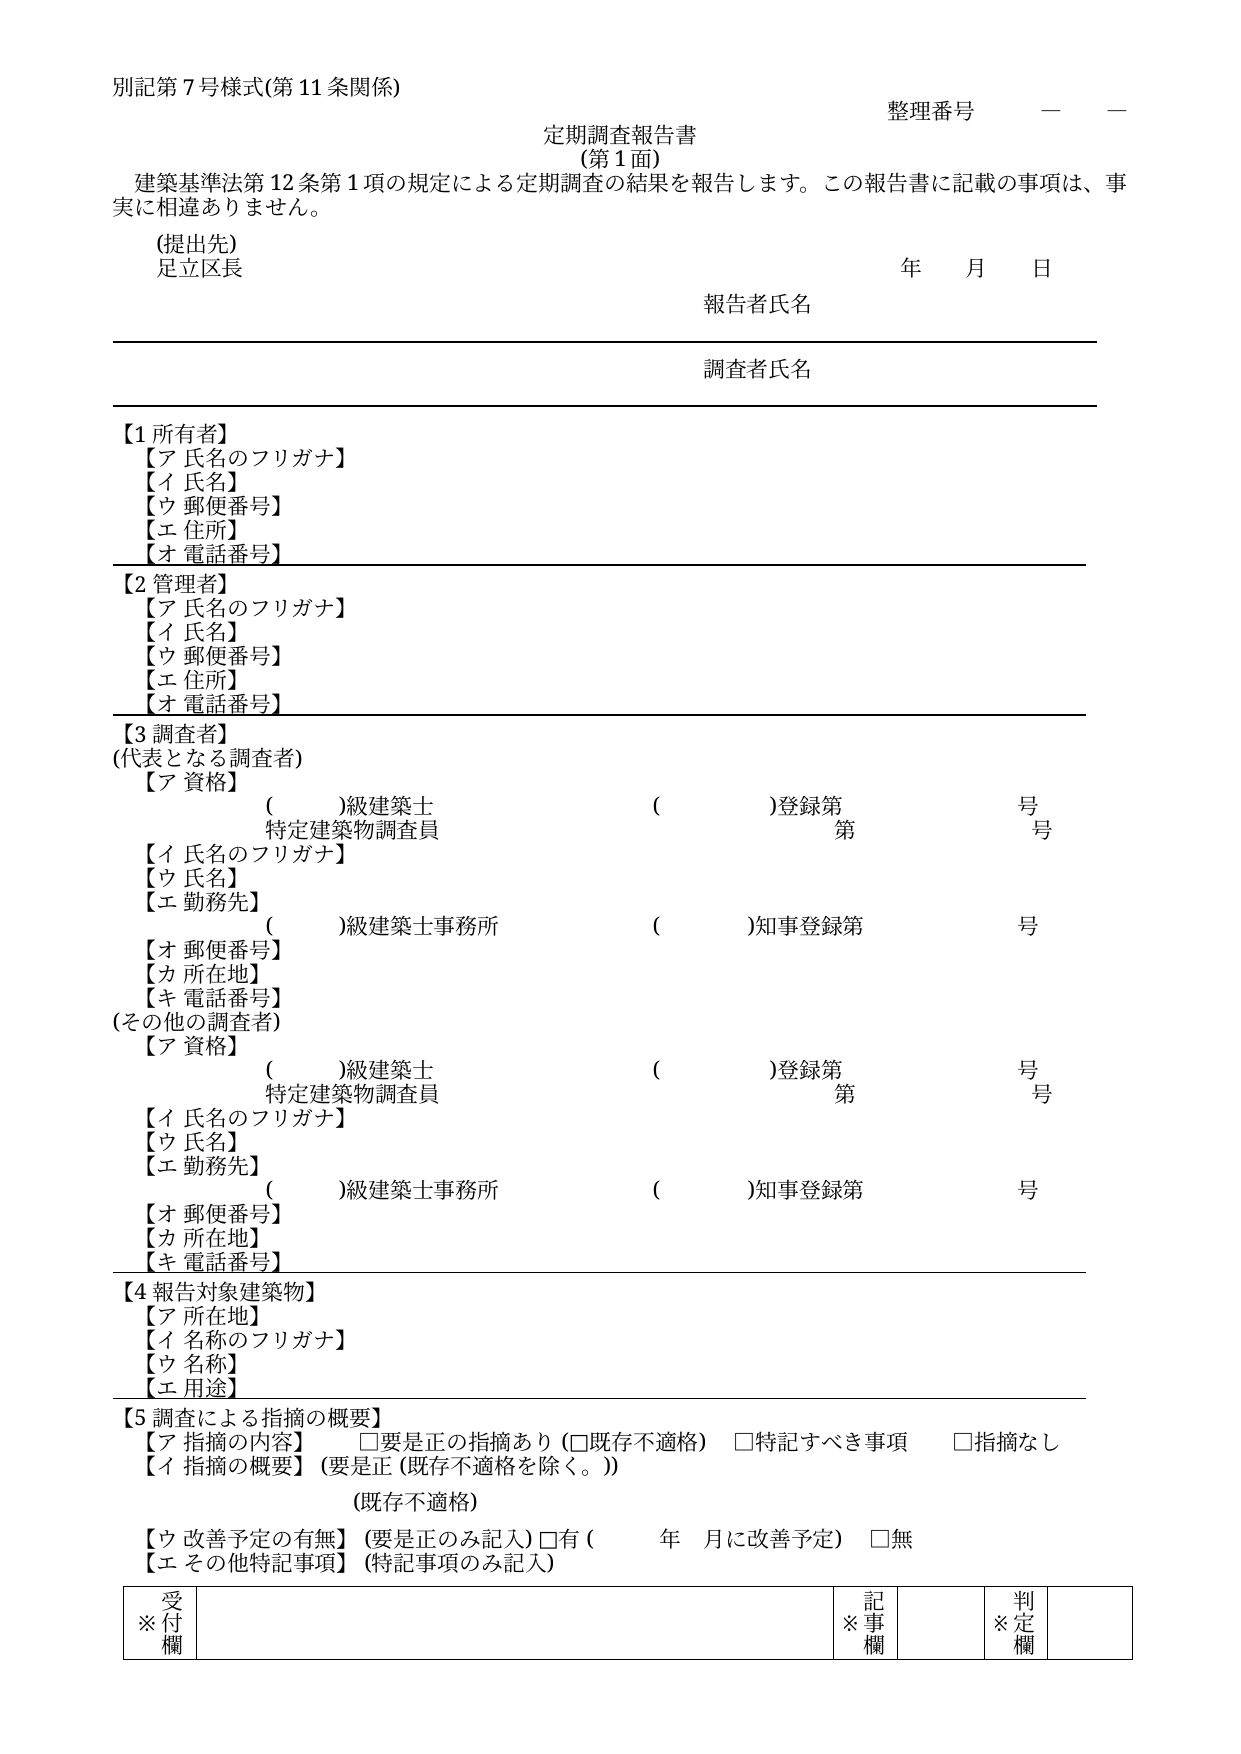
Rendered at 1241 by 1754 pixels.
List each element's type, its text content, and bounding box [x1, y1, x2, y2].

text 【1 所有者】 [112, 421, 1128, 445]
text 【オ 電話番号】 [112, 691, 1128, 715]
text 建築基準法第12条第1項の規定による定期調査の結果を報告します。この報告書に記載の事項は、事実に相違ありません。 [112, 170, 1128, 218]
text 【5 調査による指摘の概要】 [112, 1405, 1128, 1429]
text ( )級建築士事務所 ( )知事登録第 号 [112, 913, 1128, 937]
text 【エ 住所】 [112, 667, 1128, 691]
text 【イ 氏名】 [112, 619, 1128, 643]
text 特定建築物調査員 第 号 [112, 817, 1128, 841]
text 【ウ 郵便番号】 [112, 643, 1128, 667]
table_header 受付欄 ※ [124, 1587, 196, 1659]
text 【エ その他特記事項】 (特記事項のみ記入) [112, 1549, 1128, 1573]
table_header 判定欄 ※ [985, 1587, 1047, 1659]
text 【エ 勤務先】 [112, 1153, 1128, 1177]
text 【ア 資格】 [112, 769, 1128, 793]
text 【ア 所在地】 [112, 1303, 1128, 1327]
text 【イ 指摘の概要】 (要是正 (既存不適格を除く。)) [112, 1453, 1128, 1477]
text 【ウ 改善予定の有無】 (要是正のみ記入) □有 ( 年 月に改善予定) □無 [112, 1526, 1128, 1549]
table_header [197, 1587, 833, 1659]
text 定期調査報告書 [112, 122, 1128, 146]
text 【カ 所在地】 [112, 961, 1128, 985]
table_header [898, 1587, 984, 1659]
text 【ア 氏名のフリガナ】 [112, 595, 1128, 619]
text 【3 調査者】 [112, 721, 1128, 745]
text 【オ 電話番号】 [112, 541, 1128, 565]
text 整理番号 ― ― [112, 98, 1128, 122]
text (その他の調査者) [112, 1009, 1128, 1033]
text 【オ 郵便番号】 [112, 1201, 1128, 1224]
text 【イ 氏名のフリガナ】 [112, 841, 1128, 865]
text 【エ 用途】 [112, 1374, 1128, 1398]
text 【カ 所在地】 [112, 1224, 1128, 1248]
text (既存不適格) [112, 1489, 1128, 1513]
text 【エ 勤務先】 [112, 889, 1128, 913]
text 【エ 住所】 [112, 517, 1128, 541]
text 特定建築物調査員 第 号 [112, 1081, 1128, 1105]
text 調査者氏名 [112, 357, 1128, 379]
text 【オ 郵便番号】 [112, 937, 1128, 961]
text 【ア 指摘の内容】 □要是正の指摘あり (□既存不適格) □特記すべき事項 □指摘なし [112, 1429, 1128, 1453]
text 【ウ 名称】 [112, 1351, 1128, 1374]
text 【ウ 郵便番号】 [112, 493, 1128, 517]
text 【キ 電話番号】 [112, 1248, 1128, 1272]
text (代表となる調査者) [112, 745, 1128, 769]
text (提出先) [112, 231, 1128, 254]
text 【イ 名称のフリガナ】 [112, 1327, 1128, 1351]
text 報告者氏名 [112, 291, 1128, 315]
table_header [1048, 1587, 1132, 1659]
text (第1面) [112, 146, 1128, 170]
text 【キ 電話番号】 [112, 985, 1128, 1009]
text 【ア 氏名のフリガナ】 [112, 445, 1128, 469]
text 別記第7号様式(第11条関係) [112, 74, 1128, 98]
text ( )級建築士 ( )登録第 号 [112, 1057, 1128, 1081]
text 足立区長 年 月 日 [112, 254, 1128, 278]
table_header 記事欄 ※ [834, 1587, 897, 1659]
text 【ウ 氏名】 [112, 865, 1128, 889]
text 【ア 資格】 [112, 1033, 1128, 1057]
text 【イ 氏名のフリガナ】 [112, 1105, 1128, 1129]
text 【2 管理者】 [112, 571, 1128, 595]
text 【ウ 氏名】 [112, 1129, 1128, 1153]
text 【イ 氏名】 [112, 469, 1128, 493]
text ( )級建築士 ( )登録第 号 [112, 793, 1128, 817]
text ( )級建築士事務所 ( )知事登録第 号 [112, 1177, 1128, 1201]
text 【4 報告対象建築物】 [112, 1279, 1128, 1303]
